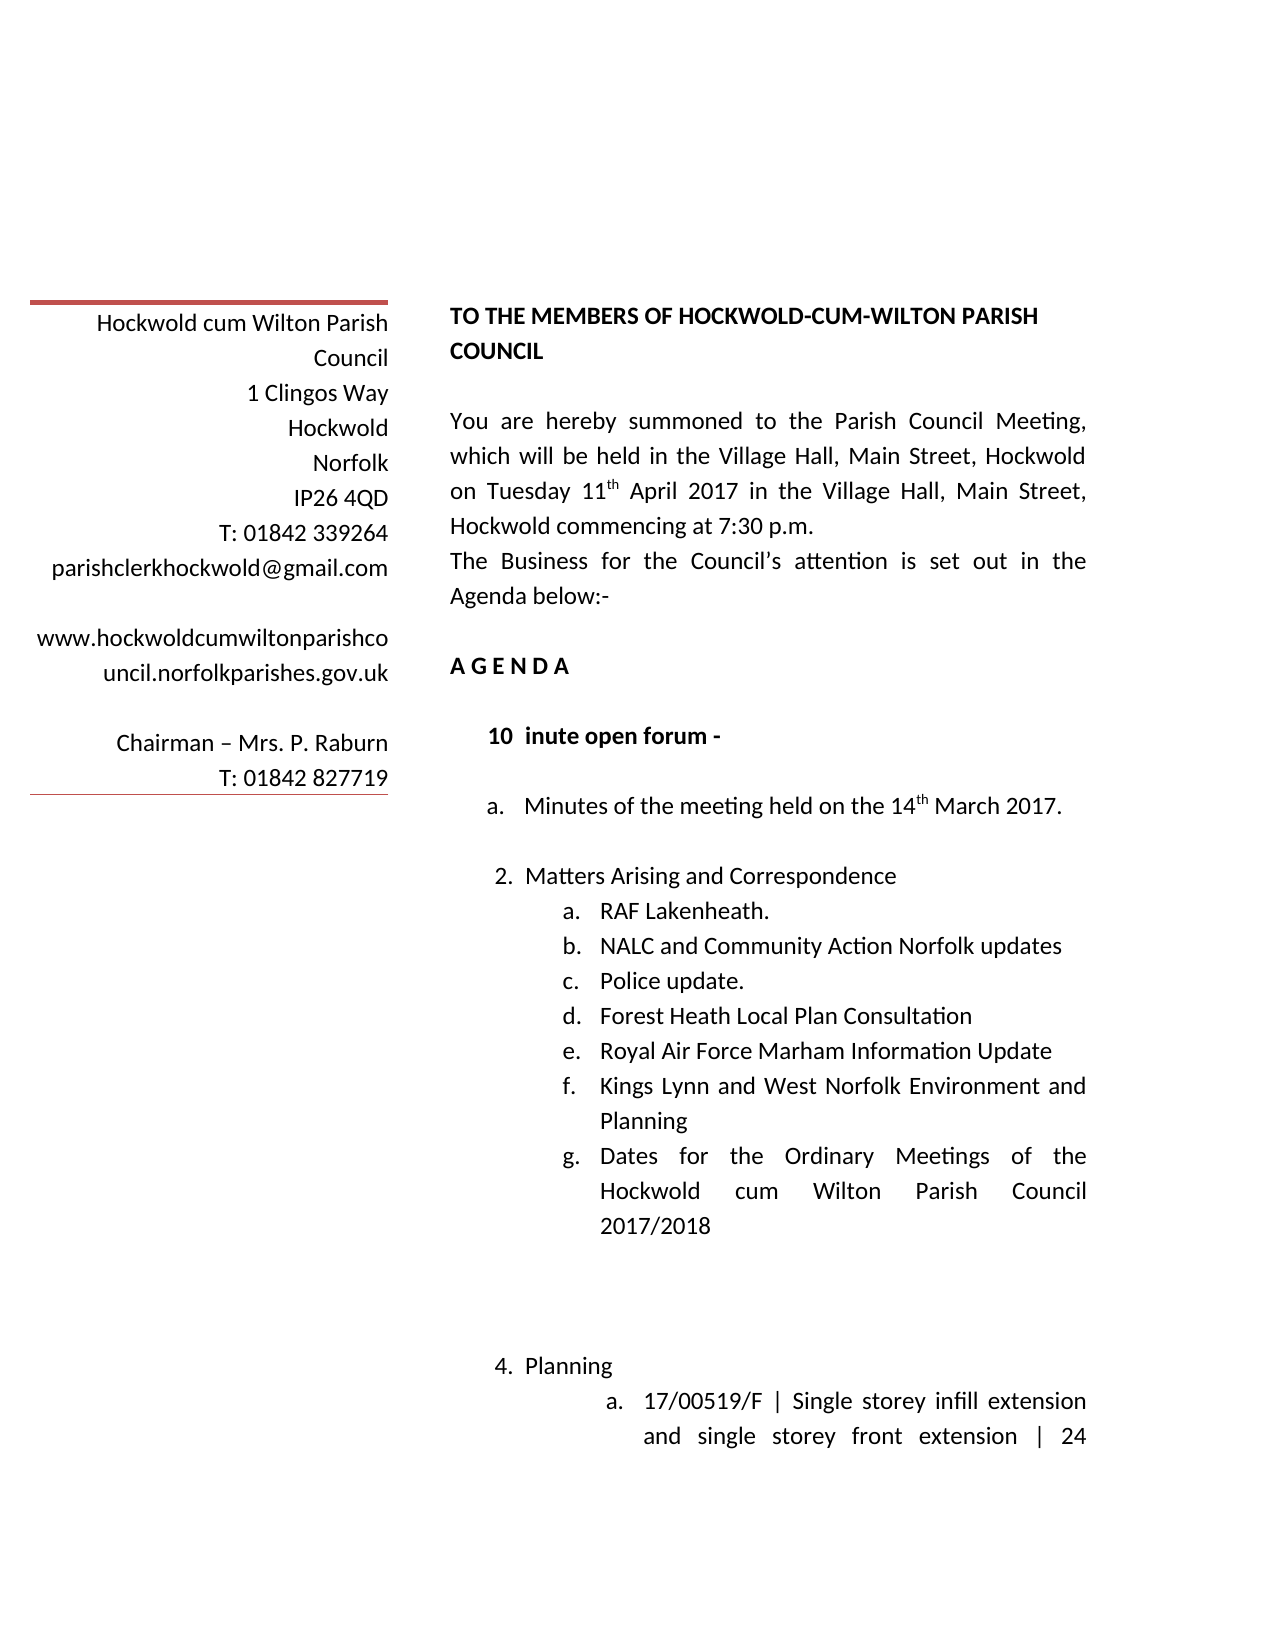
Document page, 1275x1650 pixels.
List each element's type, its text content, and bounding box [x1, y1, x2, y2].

text TO THE MEMBERS OF HOCKWOLD-CUM-WILTON PARISH COUNCIL [450, 300, 1087, 366]
list Police update. [562, 965, 1087, 996]
list Royal Air Force Marham Information Update [562, 1035, 1087, 1066]
list RAF Lakenheath. [562, 895, 1087, 926]
list Kings Lynn and West Norfolk Environment and Planning [562, 1070, 1087, 1136]
list Dates for the Ordinary Meetings of the Hockwold cum Wilton Parish Council 2017/2018 [562, 1140, 1087, 1241]
list Minutes of the meeting held on the 14th March 2017. [486, 790, 1087, 821]
list Forest Heath Local Plan Consultation [562, 1000, 1087, 1031]
text You are hereby summoned to the Parish Council Meeting, which will be held in the Village Hall, Main Street, Hockwold on Tuesday 11th April 2017 in the Village Hall, Main Street, Hockwold commencing at 7:30 p.m. [450, 405, 1087, 541]
list inute open forum - [487, 720, 1087, 751]
list NALC and Community Action Norfolk updates [562, 930, 1087, 961]
text The Business for the Council’s attention is set out in the Agenda below:- [450, 545, 1087, 611]
text A G E N D A [450, 650, 1087, 681]
text 4. Planning [494, 1350, 1087, 1381]
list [606, 1385, 1087, 1451]
text 2. Matters Arising and Correspondence [494, 860, 1087, 891]
